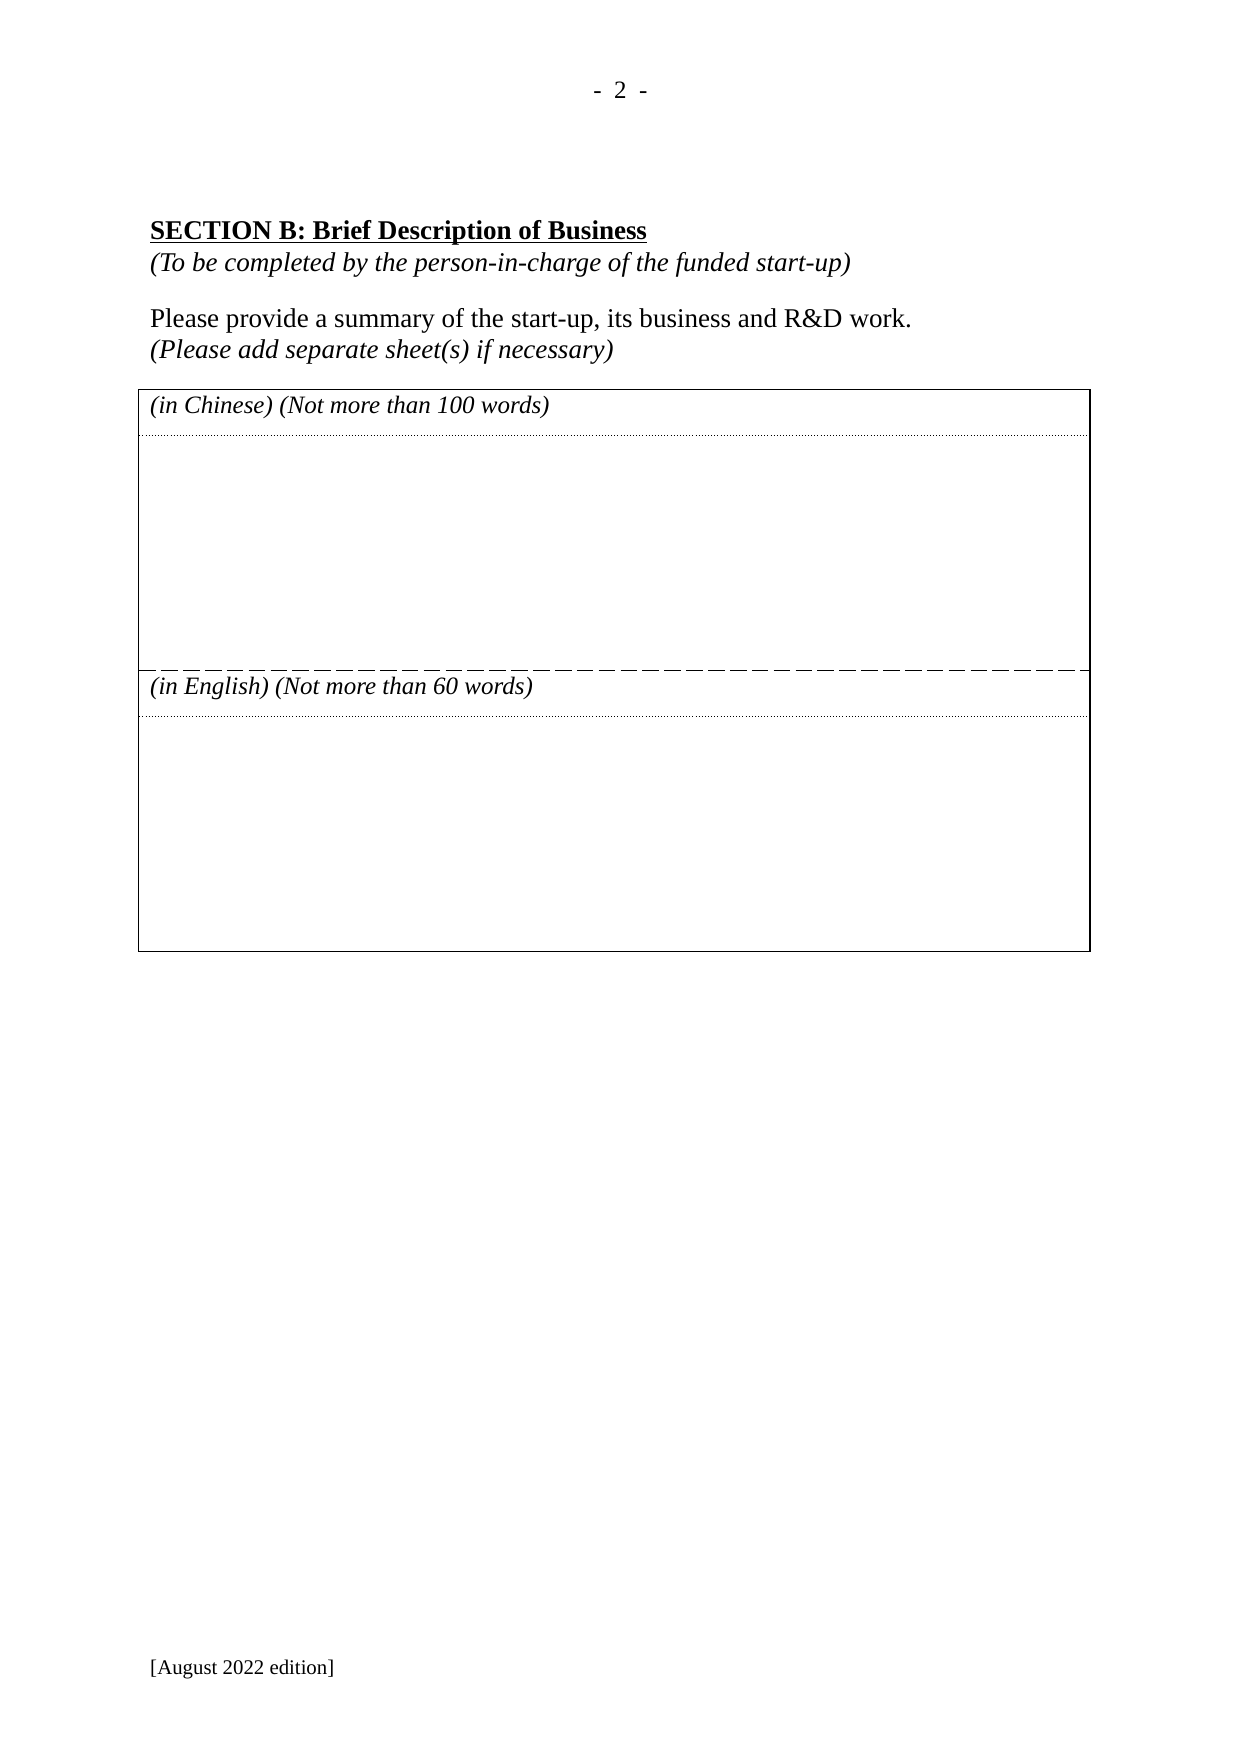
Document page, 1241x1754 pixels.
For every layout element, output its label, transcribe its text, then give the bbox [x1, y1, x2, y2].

text Please provide a summary of the start-up, its business and R&D work. (Please add separate sheet(s) if necessary) [150, 302, 1140, 364]
table_cell [139, 435, 1089, 670]
table_header (in Chinese) (Not more than 100 words) [139, 390, 1089, 435]
table_cell (in English) (Not more than 60 words) [139, 670, 1089, 716]
table_cell [139, 716, 1089, 951]
text SECTION B: Brief Description of Business (To be completed by the person-in-charge of the funded start-up) [150, 214, 1090, 277]
